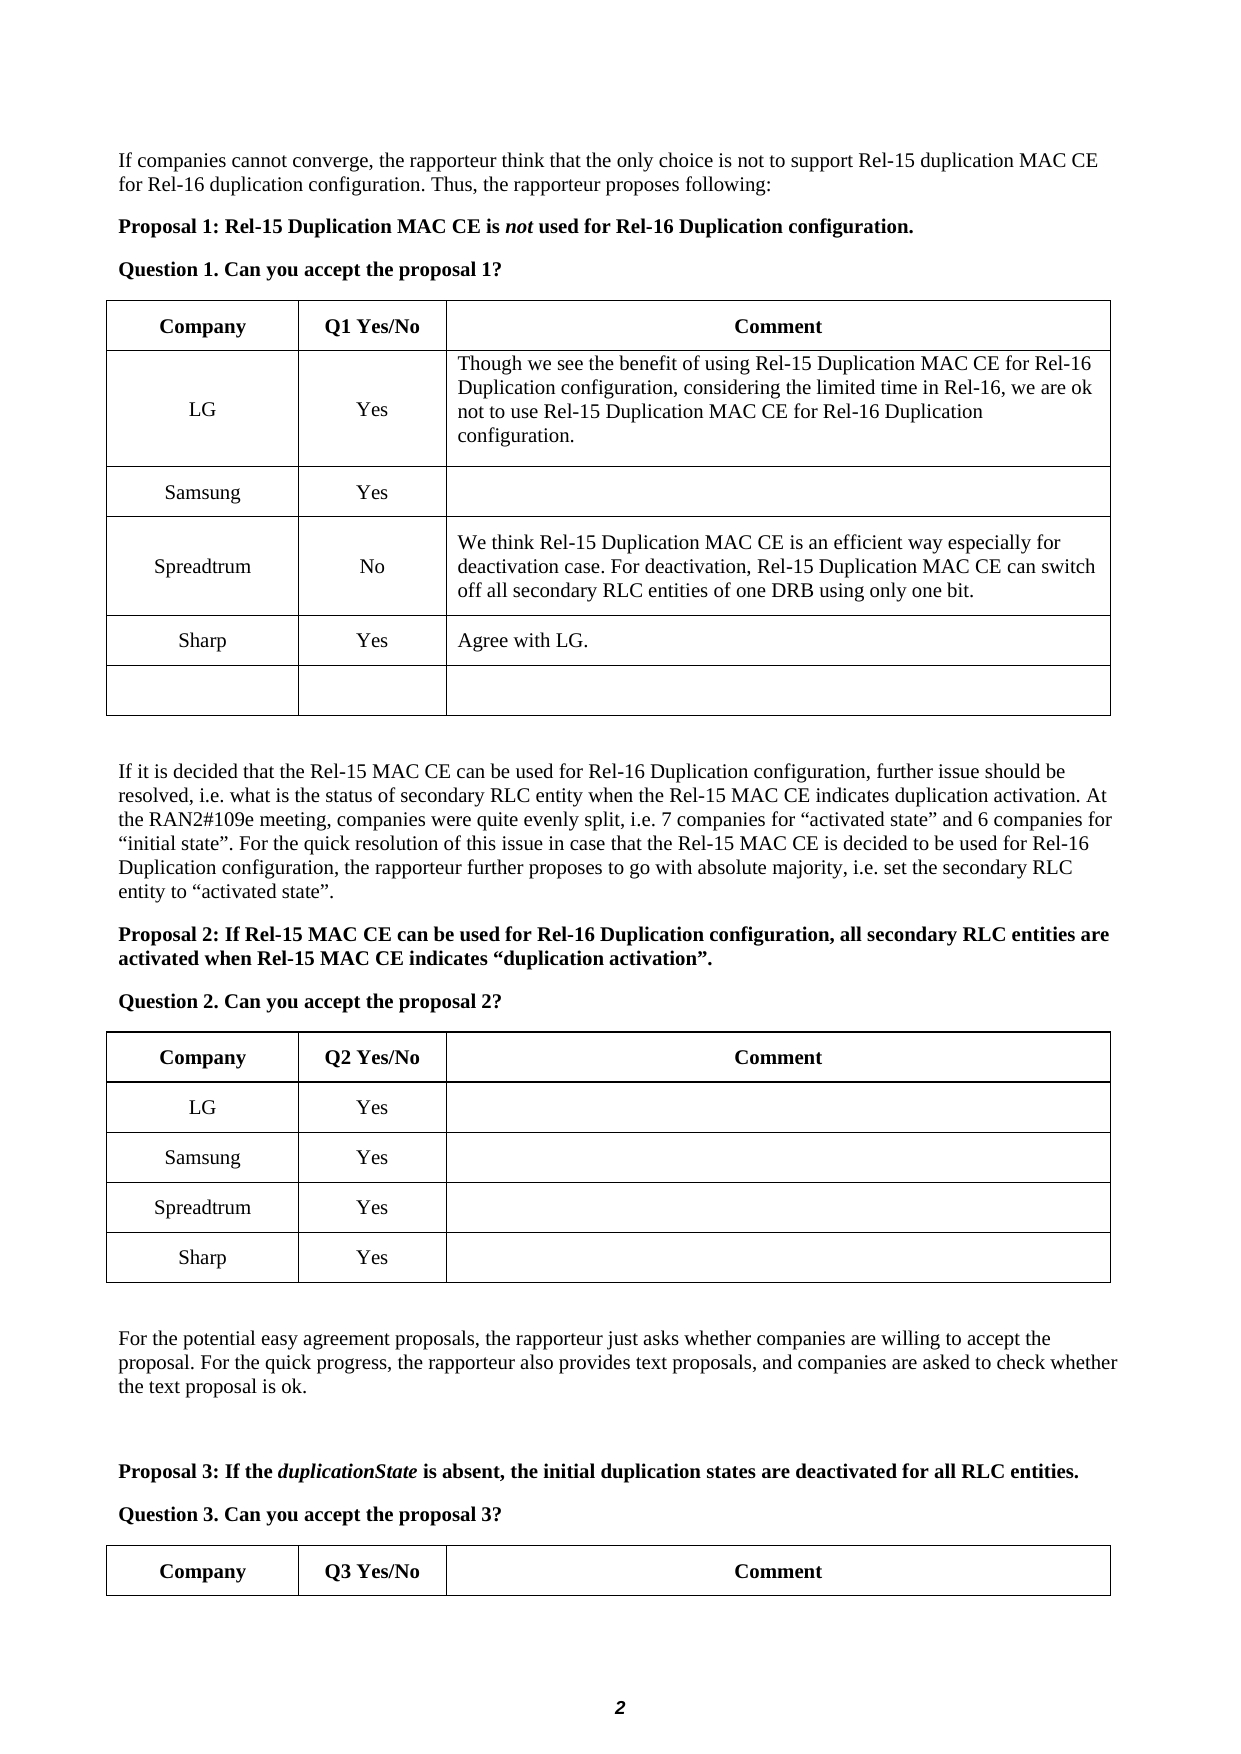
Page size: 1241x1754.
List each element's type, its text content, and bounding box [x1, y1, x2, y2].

text Proposal 1: Rel-15 Duplication MAC CE is not used for Rel-16 Duplication configuration. [118, 214, 1122, 238]
text Proposal 2: If Rel-15 MAC CE can be used for Rel-16 Duplication configuration, all secondary RLC entities are activated when Rel-15 MAC CE indicates “duplication activation”. [118, 922, 1122, 970]
table_cell [447, 1133, 1110, 1182]
table_cell Yes [299, 351, 446, 466]
table_header Comment [447, 1033, 1110, 1081]
table_cell Samsung [107, 467, 298, 516]
table_cell [447, 1083, 1110, 1132]
table_cell Yes [299, 467, 446, 516]
table_cell No [299, 517, 446, 614]
text Question 2. Can you accept the proposal 2? [118, 988, 1122, 1013]
text Proposal 3: If the duplicationState is absent, the initial duplication states are deactivated for all RLC entities. [118, 1459, 1122, 1483]
table_header Q3 Yes/No [299, 1546, 446, 1595]
table_cell [447, 1233, 1110, 1282]
table_cell Yes [299, 616, 446, 664]
table_cell Yes [299, 1083, 446, 1132]
table_cell Sharp [107, 1233, 298, 1282]
text For the potential easy agreement proposals, the rapporteur just asks whether companies are willing to accept the proposal. For the quick progress, the rapporteur also provides text proposals, and companies are asked to check whether the text proposal is ok. [118, 1326, 1122, 1398]
table_cell [107, 666, 298, 715]
table_cell Yes [299, 1133, 446, 1182]
table_cell We think Rel-15 Duplication MAC CE is an efficient way especially for deactivation case. For deactivation, Rel-15 Duplication MAC CE can switch off all secondary RLC entities of one DRB using only one bit. [447, 517, 1110, 614]
table_cell [299, 666, 446, 715]
table_cell Agree with LG. [447, 616, 1110, 664]
table_header Q1 Yes/No [299, 301, 446, 350]
table_cell Samsung [107, 1133, 298, 1182]
table_header Company [107, 1033, 298, 1081]
table_cell [447, 1183, 1110, 1232]
text If it is decided that the Rel-15 MAC CE can be used for Rel-16 Duplication configuration, further issue should be resolved, i.e. what is the status of secondary RLC entity when the Rel-15 MAC CE indicates duplication activation. At the RAN2#109e meeting, companies were quite evenly split, i.e. 7 companies for “activated state” and 6 companies for “initial state”. For the quick resolution of this issue in case that the Rel-15 MAC CE is decided to be used for Rel-16 Duplication configuration, the rapporteur further proposes to go with absolute majority, i.e. set the secondary RLC entity to “activated state”. [118, 758, 1122, 903]
text Question 3. Can you accept the proposal 3? [118, 1502, 1122, 1526]
table_cell Yes [299, 1183, 446, 1232]
table_cell LG [107, 1083, 298, 1132]
table_cell [447, 666, 1110, 715]
table_cell Spreadtrum [107, 1183, 298, 1232]
text If companies cannot converge, the rapporteur think that the only choice is not to support Rel-15 duplication MAC CE for Rel-16 duplication configuration. Thus, the rapporteur proposes following: [118, 147, 1122, 196]
table_cell Though we see the benefit of using Rel-15 Duplication MAC CE for Rel-16 Duplication configuration, considering the limited time in Rel-16, we are ok not to use Rel-15 Duplication MAC CE for Rel-16 Duplication configuration. [447, 351, 1110, 466]
table_cell Yes [299, 1233, 446, 1282]
table_header Company [107, 1546, 298, 1595]
table_header Comment [447, 1546, 1110, 1595]
text Question 1. Can you accept the proposal 1? [118, 257, 1122, 281]
table_cell Sharp [107, 616, 298, 664]
table_header Company [107, 301, 298, 350]
table_header Q2 Yes/No [299, 1033, 446, 1081]
table_header Comment [447, 301, 1110, 350]
table_cell [447, 467, 1110, 516]
table_cell LG [107, 351, 298, 466]
table_cell Spreadtrum [107, 517, 298, 614]
